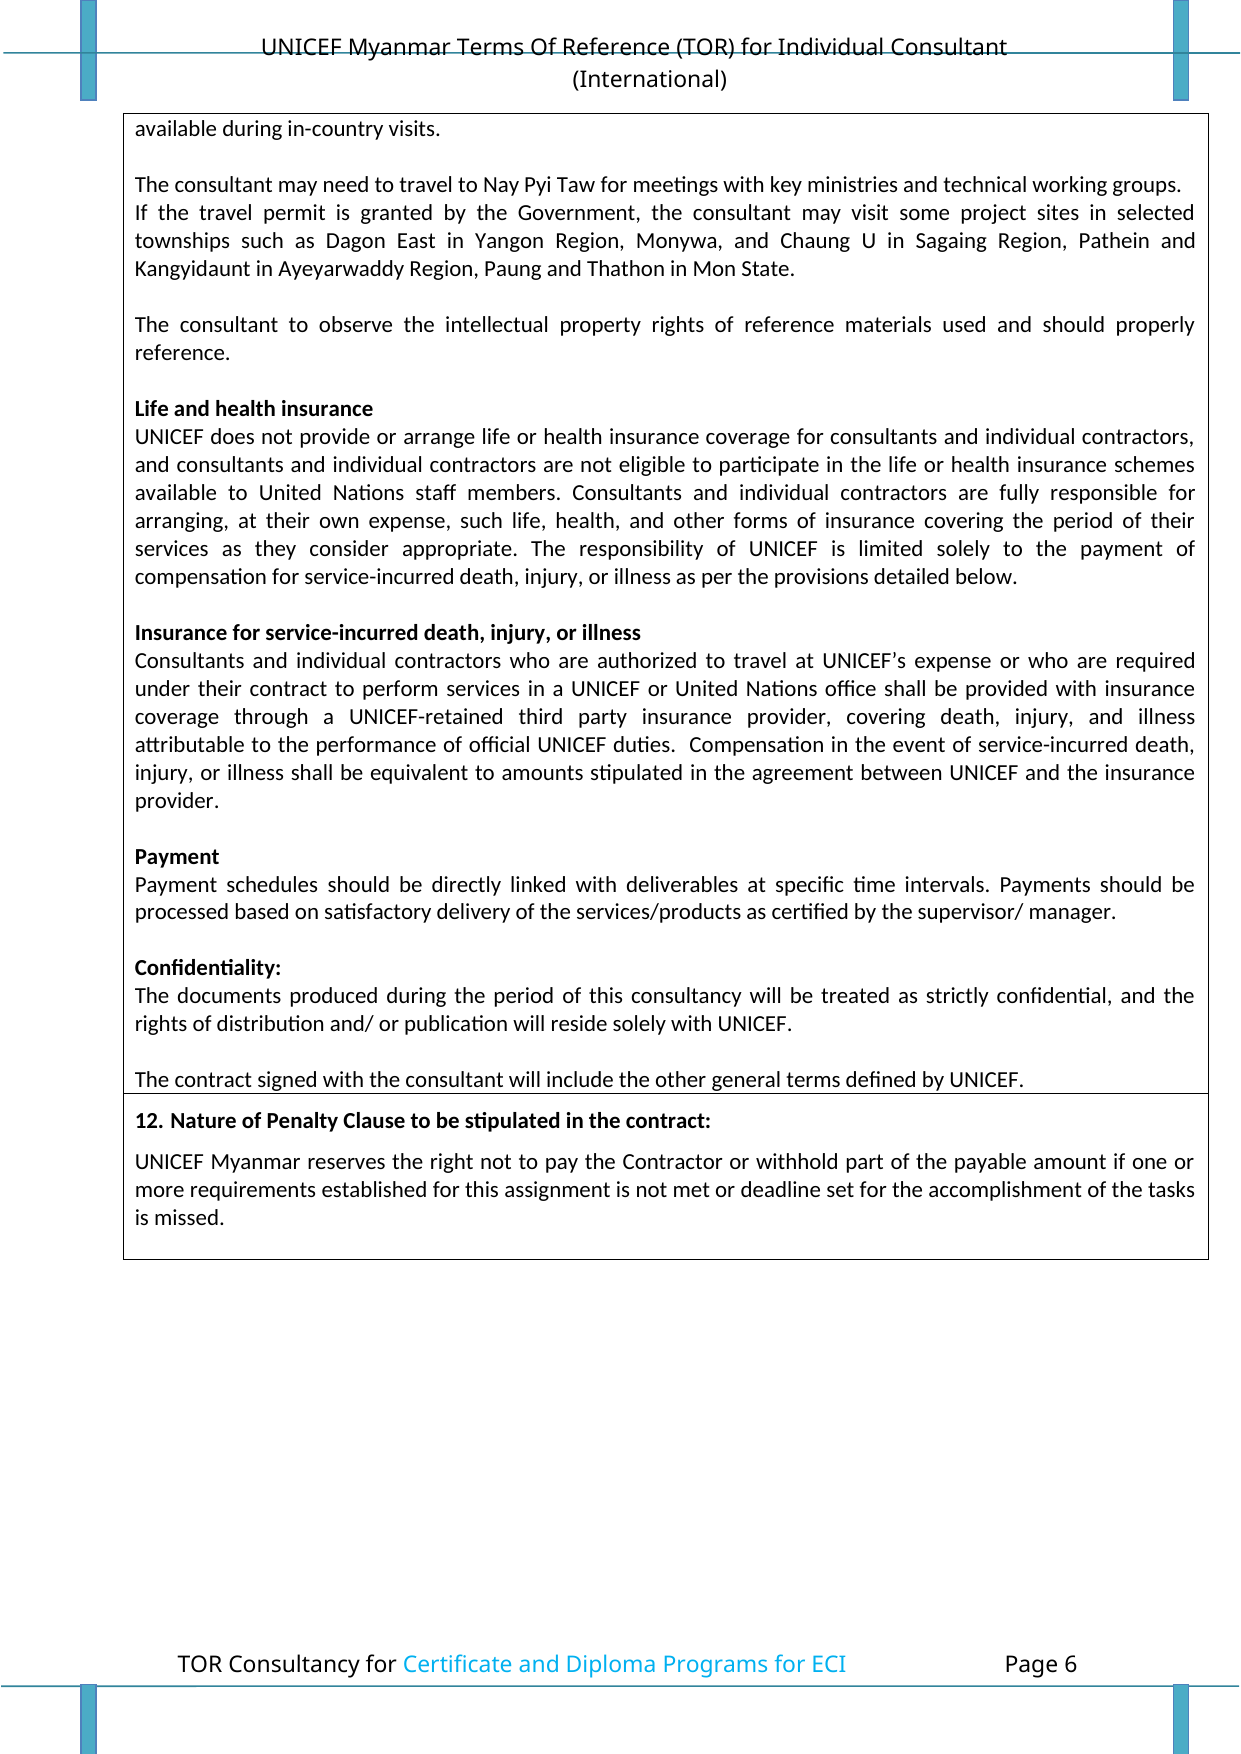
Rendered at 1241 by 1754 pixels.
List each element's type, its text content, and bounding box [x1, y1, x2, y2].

table_cell Nature of Penalty Clause to be stipulated in the contract: UNICEF Myanmar reserves the right not to pay the Contractor or withhold part of the payable amount if one or more requirements established for this assignment is not met or deadline set for the accomplishment of the tasks is missed. [124, 1094, 1208, 1259]
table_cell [124, 114, 1208, 1093]
